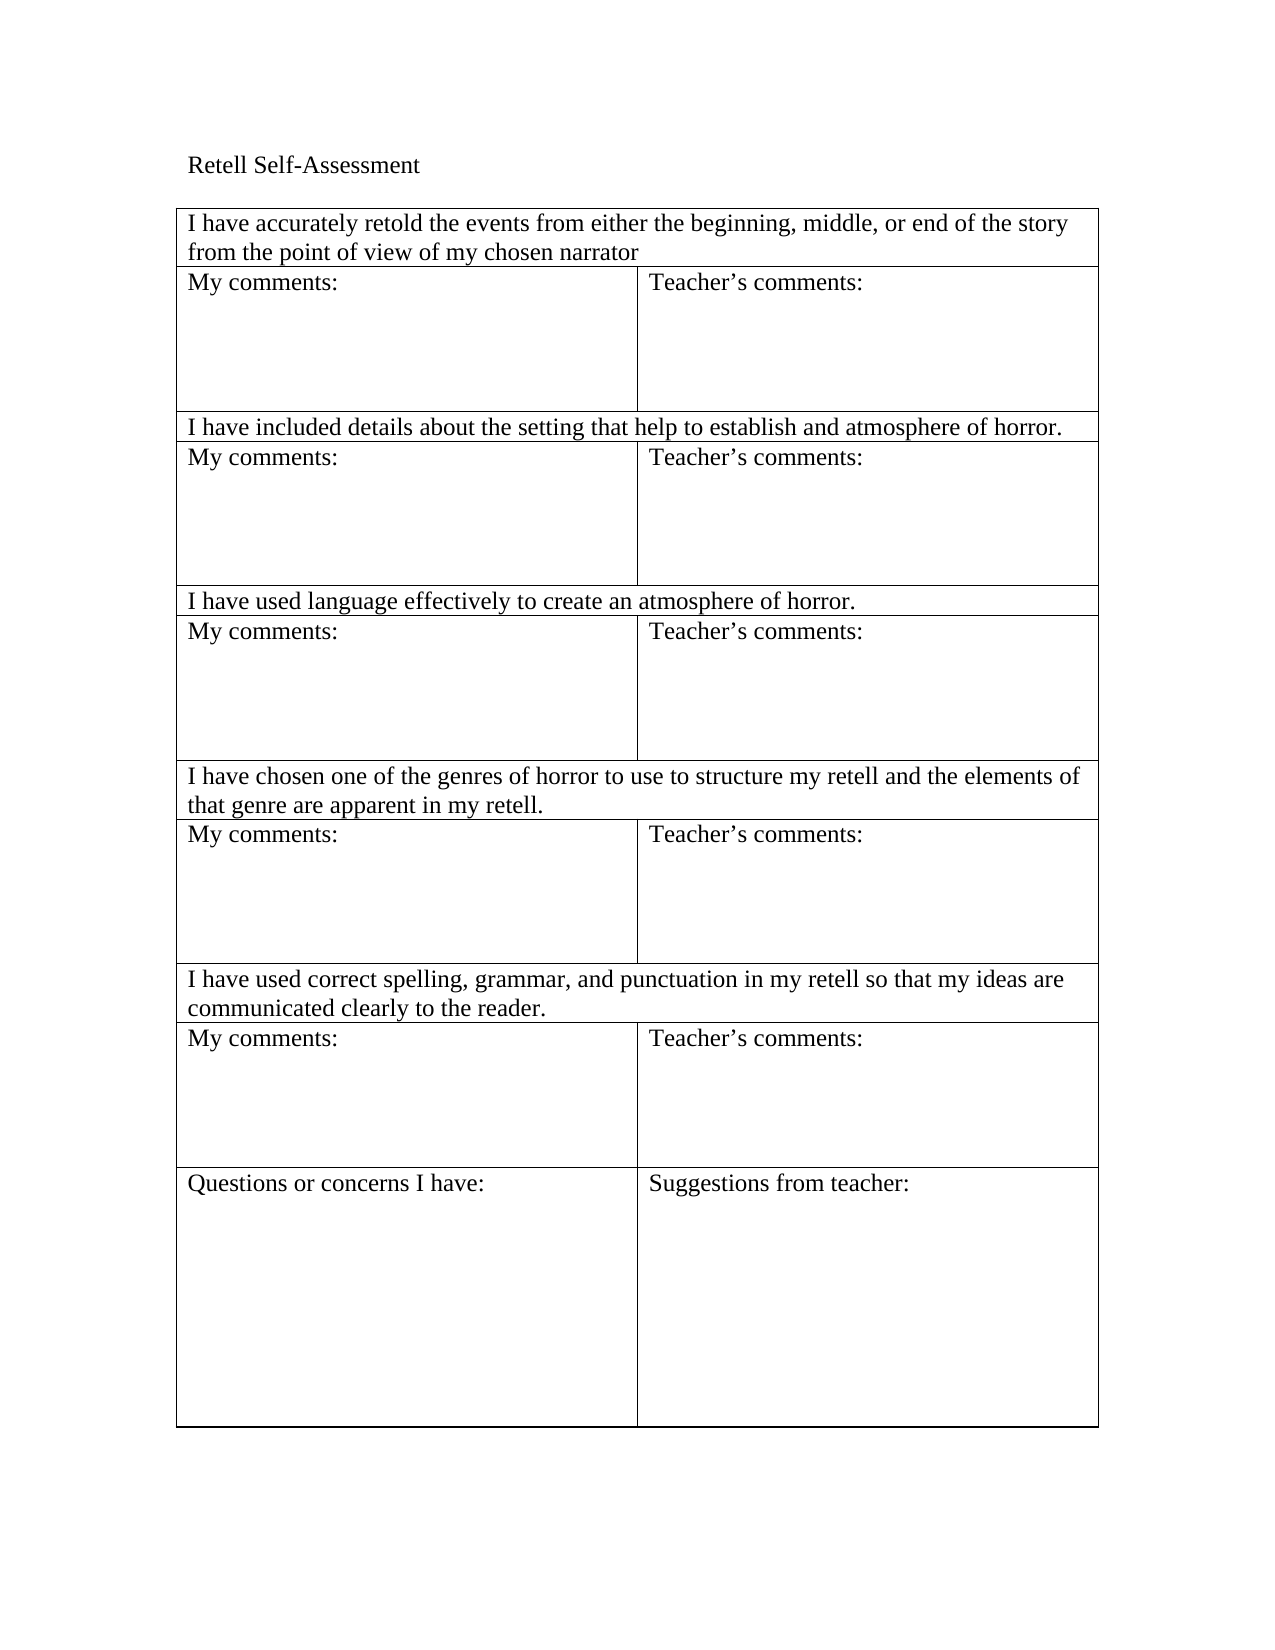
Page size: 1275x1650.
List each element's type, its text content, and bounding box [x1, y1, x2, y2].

table_cell Suggestions from teacher: [638, 1168, 1098, 1426]
table_cell Teacher’s comments: [638, 616, 1098, 760]
table_cell My comments: [177, 267, 637, 411]
table_cell Teacher’s comments: [638, 1023, 1098, 1167]
table_cell I have used language effectively to create an atmosphere of horror. [177, 586, 1098, 615]
table_cell My comments: [177, 616, 637, 760]
table_cell I have used correct spelling, grammar, and punctuation in my retell so that my ideas are communicated clearly to the reader. [177, 964, 1098, 1022]
table_cell Questions or concerns I have: [177, 1168, 637, 1426]
table_cell My comments: [177, 1023, 637, 1167]
table_cell I have included details about the setting that help to establish and atmosphere of horror. [177, 412, 1098, 441]
table_cell Teacher’s comments: [638, 442, 1098, 585]
table_header I have accurately retold the events from either the beginning, middle, or end of the story from the point of view of my chosen narrator [177, 209, 1098, 266]
table_cell I have chosen one of the genres of horror to use to structure my retell and the elements of that genre are apparent in my retell. [177, 761, 1098, 818]
text Retell Self-Assessment [187, 150, 1087, 179]
table_cell Teacher’s comments: [638, 267, 1098, 411]
table_cell My comments: [177, 820, 637, 963]
table_cell My comments: [177, 442, 637, 585]
table_cell Teacher’s comments: [638, 820, 1098, 963]
